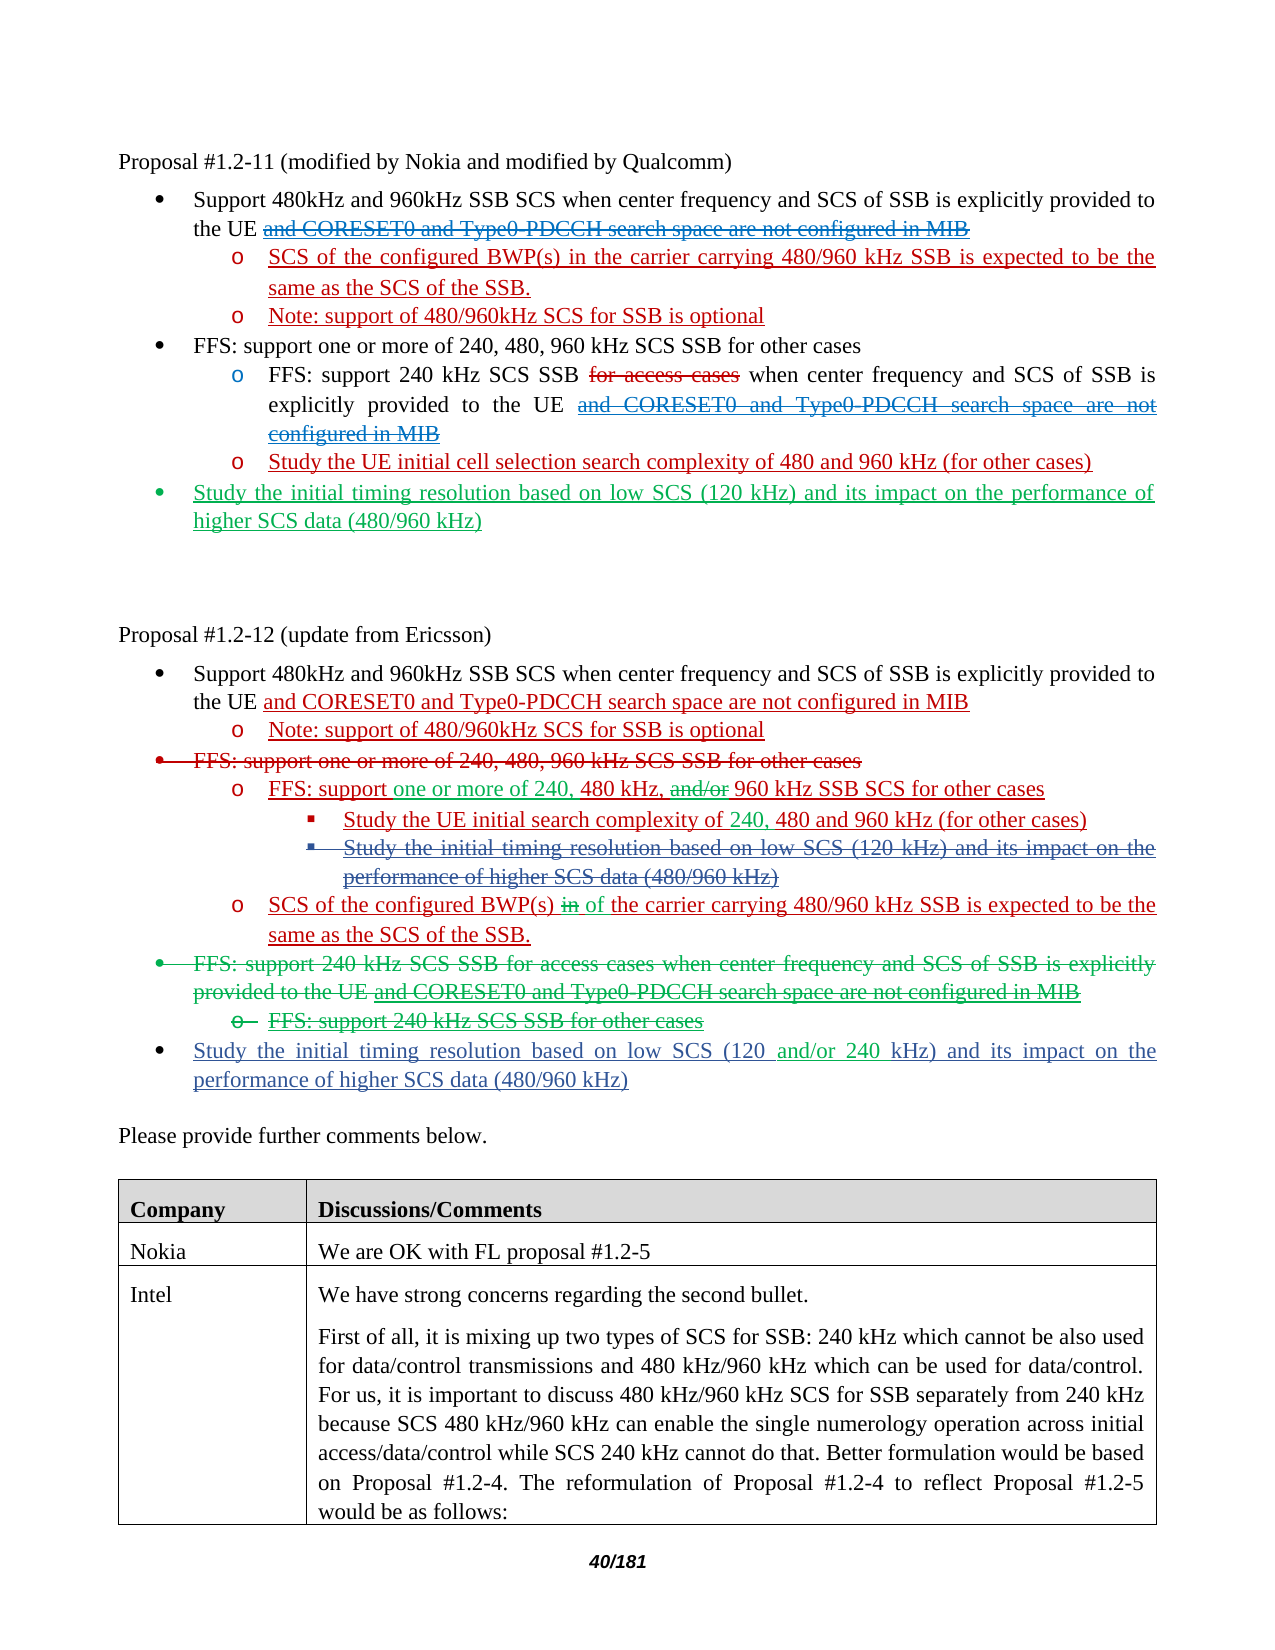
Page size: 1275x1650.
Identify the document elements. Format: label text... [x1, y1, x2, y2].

list Study the initial timing resolution based on low SCS (120 kHz) and its impact on the performance of higher SCS data (480/960 kHz) [156, 479, 1157, 533]
list FFS: support 240 kHz SCS SSB for other cases [231, 1007, 1157, 1035]
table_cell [307, 1266, 1156, 1524]
text Please provide further comments below. [118, 1122, 1157, 1149]
list Support 480kHz and 960kHz SSB SCS when center frequency and SCS of SSB is explicitly provided to the UE and CORESET0 and Type0-PDCCH search space are not configured in MIB [156, 660, 1157, 714]
table_cell Nokia [119, 1223, 306, 1265]
list Note: support of 480/960kHz SCS for SSB is optional [231, 717, 1157, 745]
list FFS: support one or more of 240, 480, 960 kHz SCS SSB for other cases [156, 747, 1157, 773]
list Study the UE initial search complexity of 240, 480 and 960 kHz (for other cases) [306, 806, 1157, 832]
table_header Company [119, 1180, 306, 1222]
list Study the UE initial cell selection search complexity of 480 and 960 kHz (for other cases) [231, 448, 1157, 476]
list SCS of the configured BWP(s) in the carrier carrying 480/960 kHz SSB is expected to be the same as the SCS of the SSB. [231, 243, 1157, 300]
subtitle Proposal #1.2-11 (modified by Nokia and modified by Qualcomm) [118, 148, 1157, 174]
table_cell We are OK with FL proposal #1.2-5 [307, 1223, 1156, 1265]
list Study the initial timing resolution based on low SCS (120 kHz) and its impact on the performance of higher SCS data (480/960 kHz) [306, 834, 1157, 889]
list FFS: support one or more of 240, 480 kHz, and/or 960 kHz SSB SCS for other cases [231, 775, 1157, 804]
list Note: support of 480/960kHz SCS for SSB is optional [231, 302, 1157, 330]
list FFS: support 240 kHz SCS SSB for access cases when center frequency and SCS of SSB is explicitly provided to the UE and CORESET0 and Type0-PDCCH search space are not configured in MIB [231, 361, 1157, 446]
subtitle Proposal #1.2-12 (update from Ericsson) [118, 621, 1157, 647]
list FFS: support one or more of 240, 480, 960 kHz SCS SSB for other cases [156, 333, 1157, 359]
list Study the initial timing resolution based on low SCS (120 and/or 240 kHz) and its impact on the performance of higher SCS data (480/960 kHz) [156, 1037, 1157, 1092]
table_cell Intel [119, 1266, 306, 1524]
list FFS: support 240 kHz SCS SSB for access cases when center frequency and SCS of SSB is explicitly provided to the UE and CORESET0 and Type0-PDCCH search space are not configured in MIB [156, 950, 1157, 1005]
list SCS of the configured BWP(s) in of the carrier carrying 480/960 kHz SSB is expected to be the same as the SCS of the SSB. [231, 891, 1157, 948]
table_header Discussions/Comments [307, 1180, 1156, 1222]
list Support 480kHz and 960kHz SSB SCS when center frequency and SCS of SSB is explicitly provided to the UE and CORESET0 and Type0-PDCCH search space are not configured in MIB [156, 187, 1157, 241]
